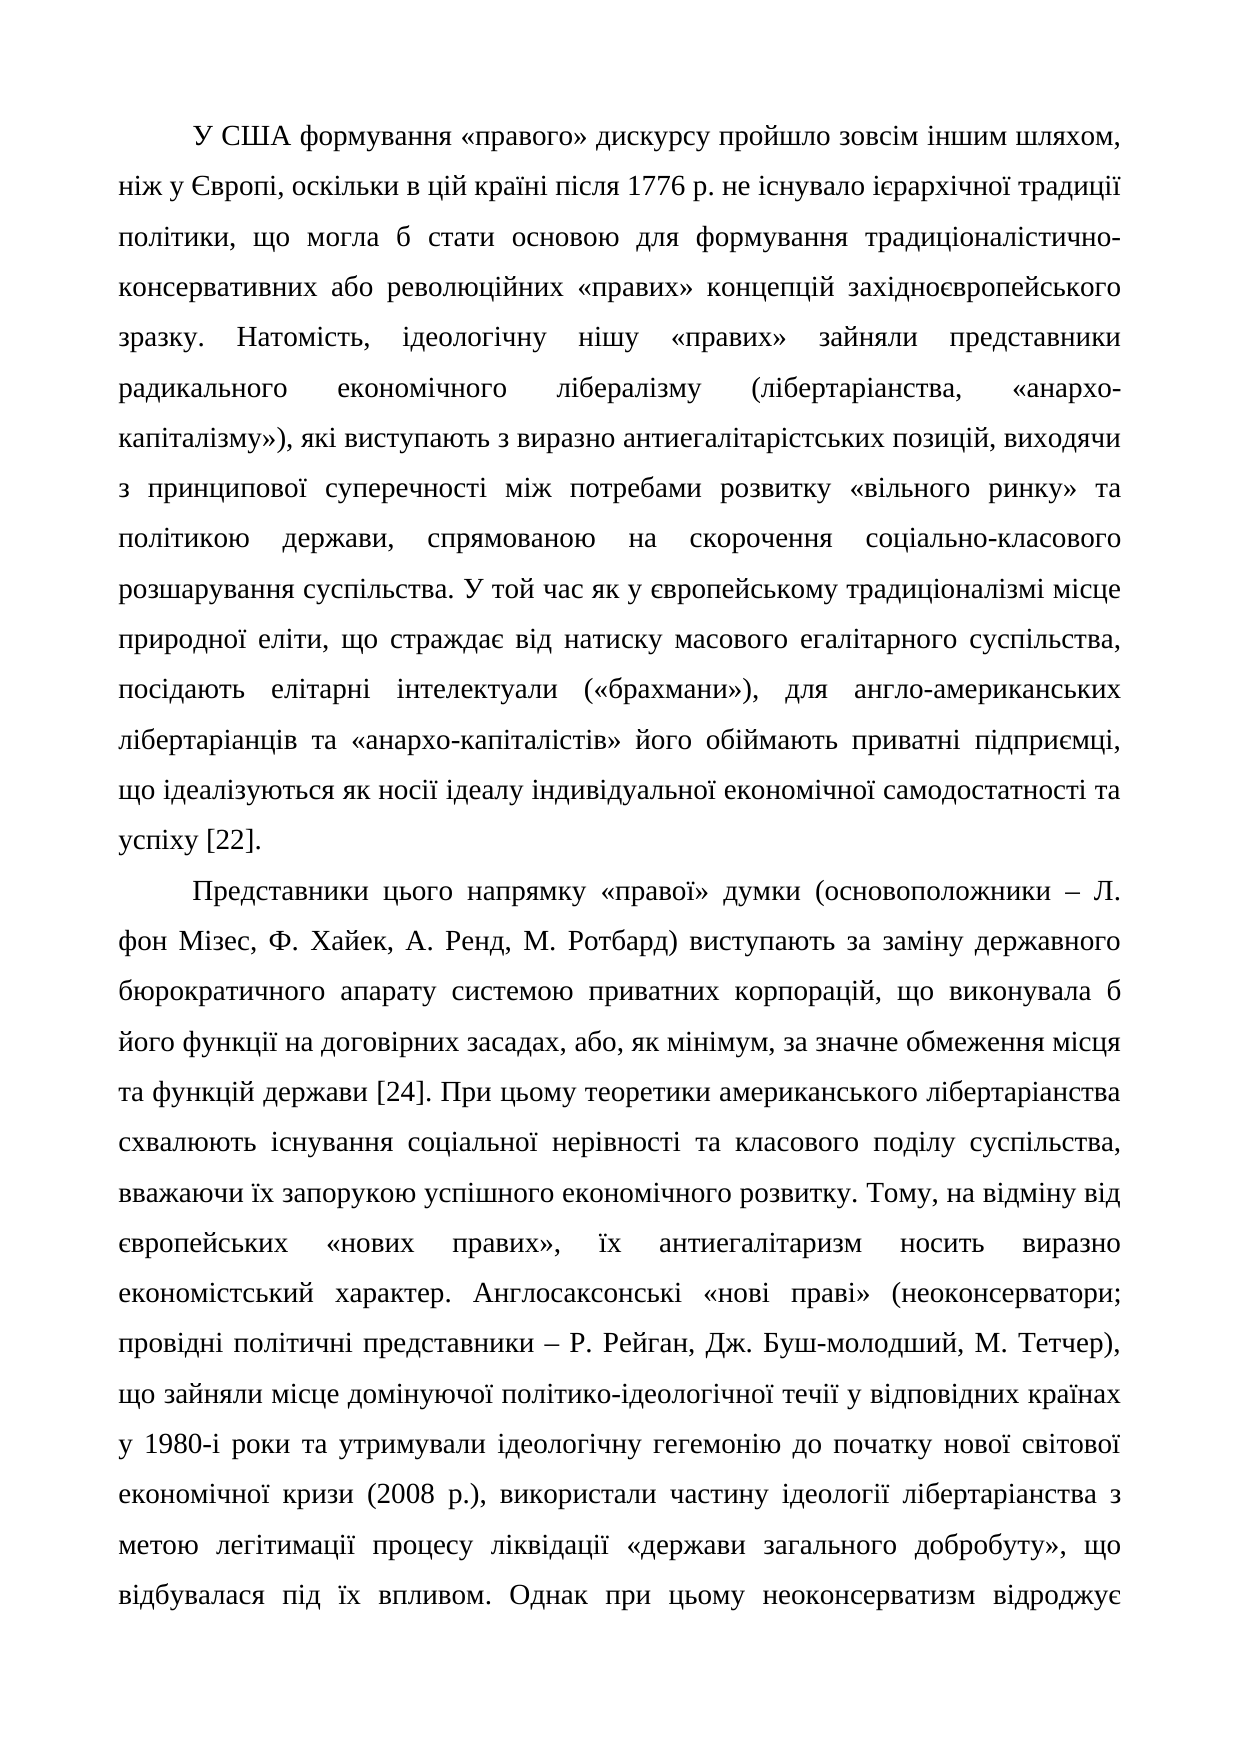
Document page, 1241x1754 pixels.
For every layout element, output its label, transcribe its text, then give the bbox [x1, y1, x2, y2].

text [118, 873, 1122, 1611]
text У США формування «правого» дискурсу пройшло зовсім іншим шляхом, ніж у Європі, оскільки в цій країні після 1776 р. не існувало ієрархічної традиції політики, що могла б стати основою для формування традиціоналістично-консервативних або революційних «правих» концепцій західноєвропейського зразку. Натомість, ідеологічну нішу «правих» зайняли представники радикального економічного лібералізму (лібертаріанства, «анархо-капіталізму»), які виступають з виразно антиегалітарістських позицій, виходячи з принципової суперечності між потребами розвитку «вільного ринку» та політикою держави, спрямованою на скорочення соціально-класового розшарування суспільства. У той час як у європейському традиціоналізмі місце природної еліти, що страждає від натиску масового егалітарного суспільства, посідають елітарні інтелектуали («брахмани»), для англо-американських лібертаріанців та «анархо-капіталістів» його обіймають приватні підприємці, що ідеалізуються як носії ідеалу індивідуальної економічної самодостатності та успіху [22]. [118, 118, 1122, 856]
